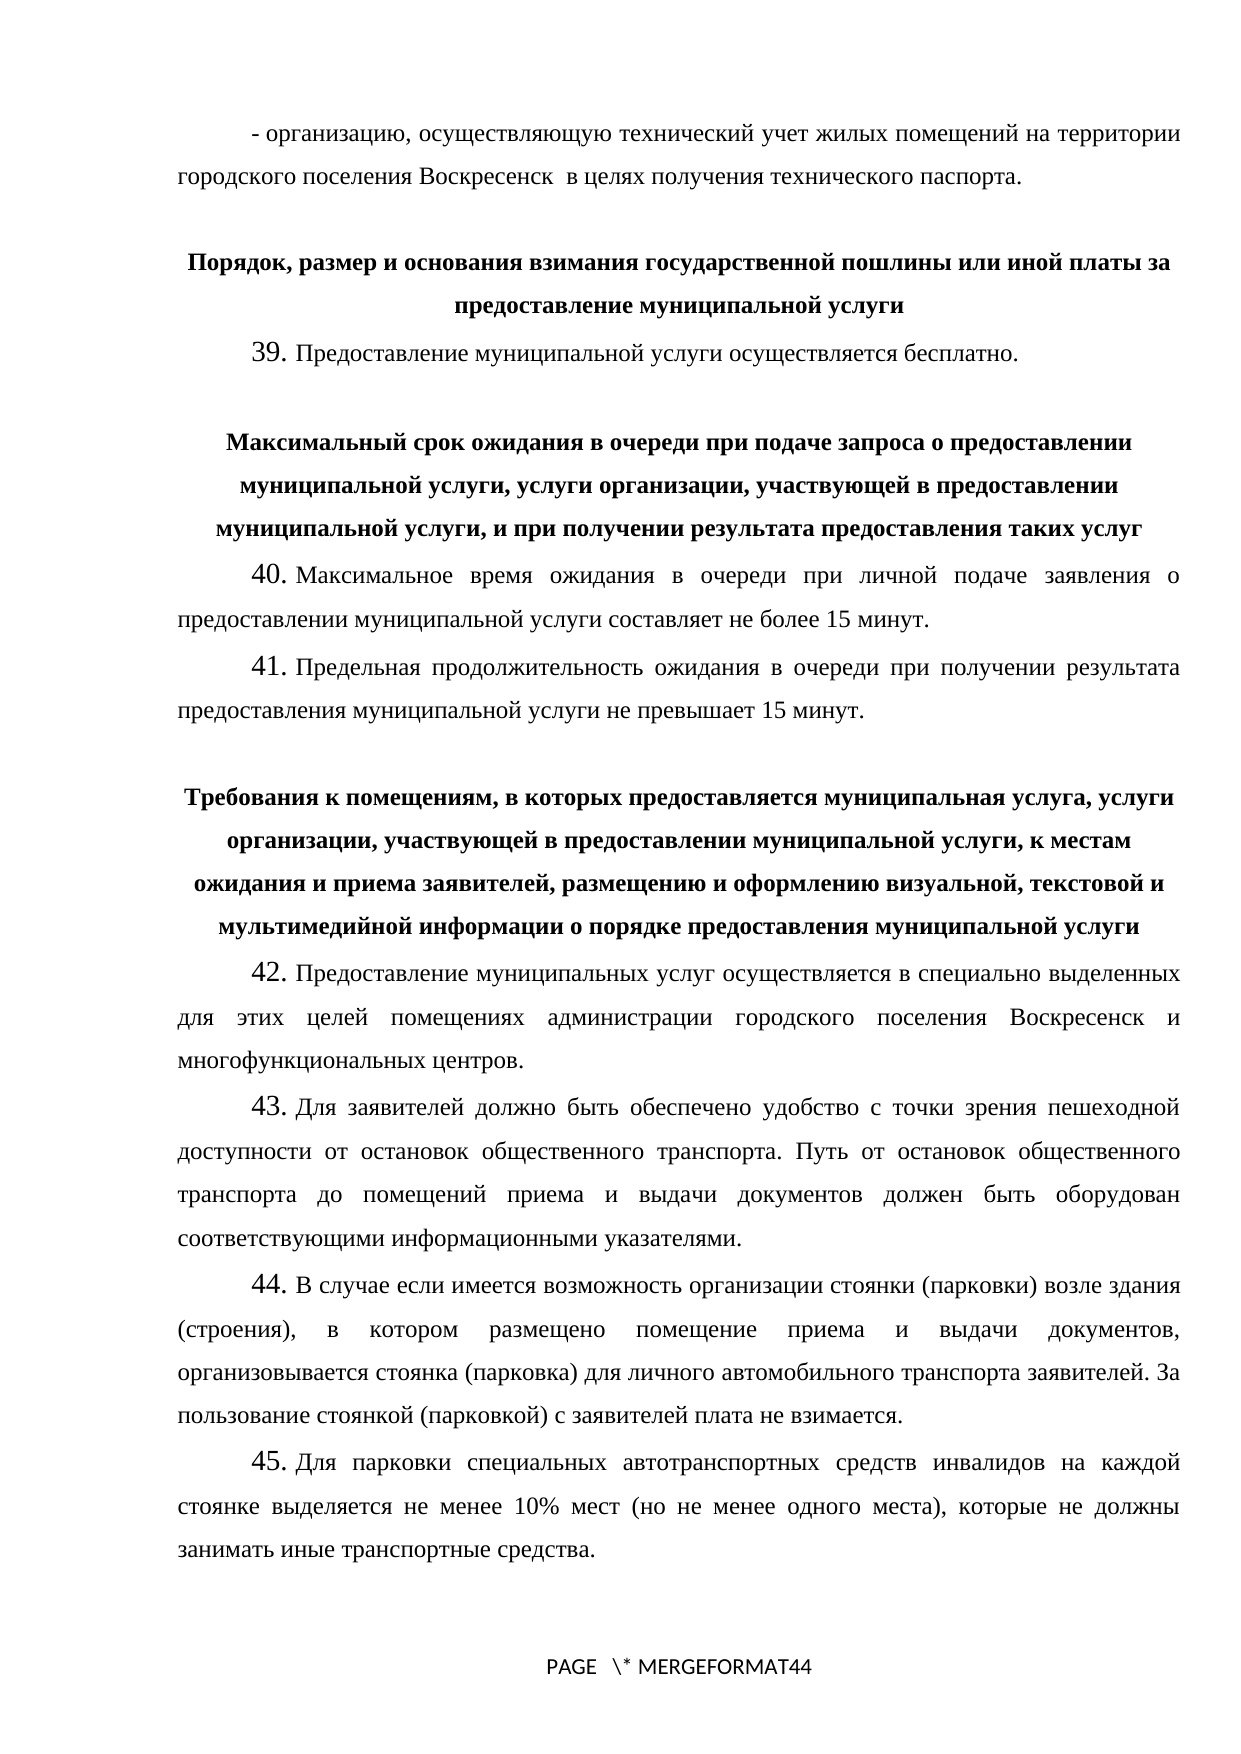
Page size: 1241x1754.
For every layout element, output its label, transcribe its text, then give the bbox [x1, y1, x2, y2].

text - организацию, осуществляющую технический учет жилых помещений на территории городского поселения Воскресенск в целях получения технического паспорта. [177, 118, 1181, 190]
text Требования к помещениям, в которых предоставляется муниципальная услуга, услуги организации, участвующей в предоставлении муниципальной услуги, к местам ожидания и приема заявителей, размещению и оформлению визуальной, текстовой и мультимедийной информации о порядке предоставления муниципальной услуги [177, 782, 1181, 940]
list Предоставление муниципальных услуг осуществляется в специально выделенных для этих целей помещениях администрации городского поселения Воскресенск и многофункциональных центров. [177, 954, 1181, 1074]
text Порядок, размер и основания взимания государственной пошлины или иной платы за предоставление муниципальной услуги [177, 247, 1181, 319]
list Предоставление муниципальной услуги осуществляется бесплатно. [177, 334, 1181, 367]
list Предельная продолжительность ожидания в очереди при получении результата предоставления муниципальной услуги не превышает 15 минут. [177, 648, 1181, 724]
list Для парковки специальных автотранспортных средств инвалидов на каждой стоянке выделяется не менее 10% мест (но не менее одного места), которые не должны занимать иные транспортные средства. [177, 1443, 1181, 1563]
list Для заявителей должно быть обеспечено удобство с точки зрения пешеходной доступности от остановок общественного транспорта. Путь от остановок общественного транспорта до помещений приема и выдачи документов должен быть оборудован соответствующими информационными указателями. [177, 1088, 1181, 1251]
list Максимальное время ожидания в очереди при личной подаче заявления о предоставлении муниципальной услуги составляет не более 15 минут. [177, 557, 1181, 633]
list В случае если имеется возможность организации стоянки (парковки) возле здания (строения), в котором размещено помещение приема и выдачи документов, организовывается стоянка (парковка) для личного автомобильного транспорта заявителей. За пользование стоянкой (парковкой) с заявителей плата не взимается. [177, 1266, 1181, 1429]
text Максимальный срок ожидания в очереди при подаче запроса о предоставлении муниципальной услуги, услуги организации, участвующей в предоставлении муниципальной услуги, и при получении результата предоставления таких услуг [177, 427, 1181, 542]
